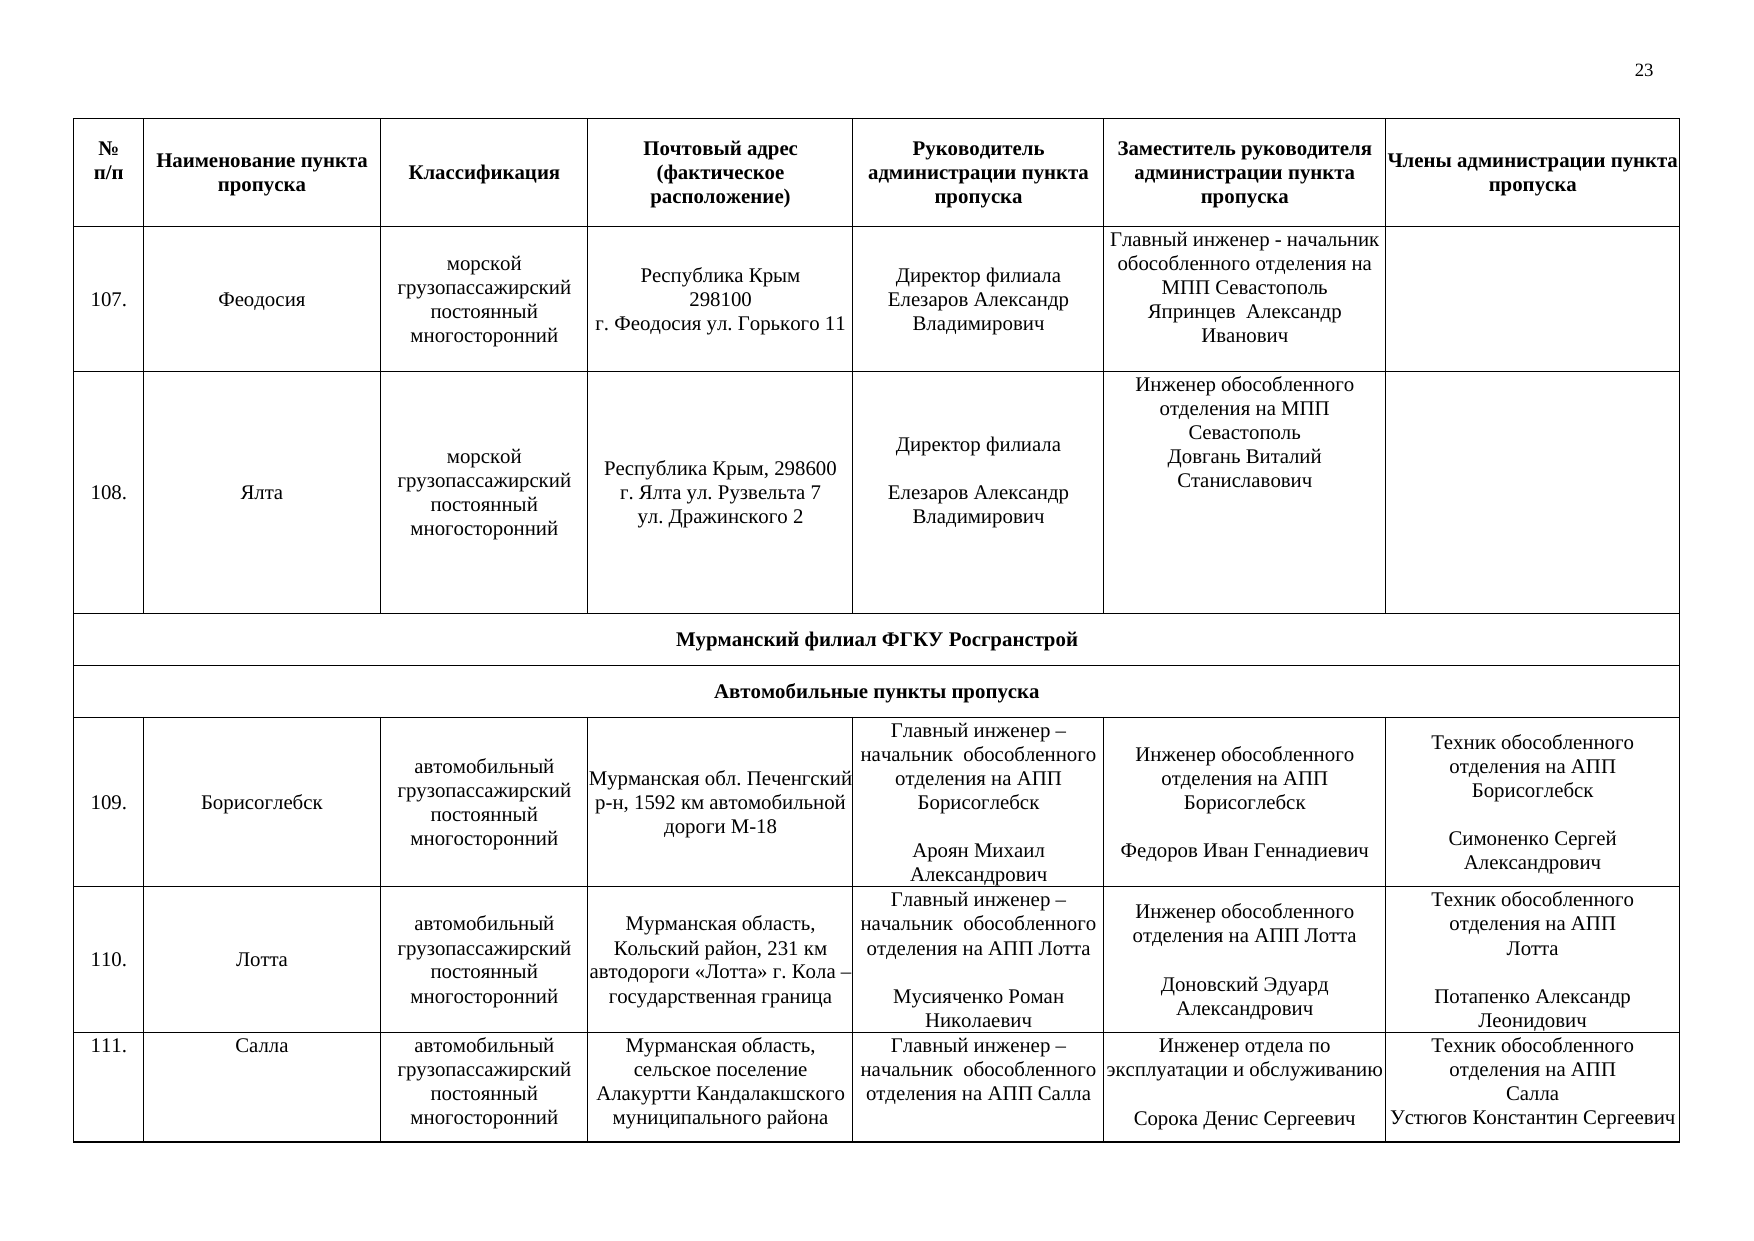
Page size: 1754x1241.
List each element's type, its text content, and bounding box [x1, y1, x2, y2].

table_cell автомобильный грузопассажирский постоянный многосторонний [381, 887, 587, 1032]
table_cell Инженер обособленного отделения на АПП Лотта Доновский Эдуард Александрович [1104, 887, 1385, 1032]
table_cell автомобильный грузопассажирский постоянный многосторонний [381, 718, 587, 886]
table_cell 111. [74, 1033, 143, 1141]
table_cell Техник обособленного отделения на АПП Лотта Потапенко Александр Леонидович [1386, 887, 1679, 1032]
table_cell 109. [74, 718, 143, 886]
table_cell Мурманская обл. Печенгский р-н, 1592 км автомобильной дороги М-18 [588, 718, 852, 886]
table_cell Инженер обособленного отделения на МПП Севастополь Довгань Виталий Станиславович [1104, 372, 1385, 613]
table_cell Главный инженер – начальник обособленного отделения на АПП Салла Кузьмичев Павел Александрович [853, 1033, 1103, 1141]
table_cell Главный инженер - начальник обособленного отделения на МПП Севастополь Япринцев Александр Иванович [1104, 227, 1385, 371]
table_cell Лотта [144, 887, 380, 1032]
table_cell Мурманская область, Кольский район, 231 км автодороги «Лотта» г. Кола – государственная граница [588, 887, 852, 1032]
table_cell Инженер обособленного отделения на АПП Борисоглебск Федоров Иван Геннадиевич [1104, 718, 1385, 886]
table_cell 108. [74, 372, 143, 613]
table_cell Инженер отдела по эксплуатации и обслуживанию Сорока Денис Сергеевич [1104, 1033, 1385, 1141]
table_cell Ялта [144, 372, 380, 613]
table_cell [1386, 372, 1679, 613]
table_cell морской грузопассажирский постоянный многосторонний [381, 372, 587, 613]
table_cell Мурманский филиал ФГКУ Росгранстрой [74, 614, 1679, 665]
table_cell [1386, 227, 1679, 371]
table_cell Салла [144, 1033, 380, 1141]
table_header Члены администрации пункта пропуска [1386, 119, 1679, 226]
table_cell Автомобильные пункты пропуска [74, 666, 1679, 717]
table_header Руководитель администрации пункта пропуска [853, 119, 1103, 226]
table_header № п/п [74, 119, 143, 226]
table_cell Директор филиала Елезаров Александр Владимирович [853, 227, 1103, 371]
table_cell Техник обособленного отделения на АПП Борисоглебск Симоненко Сергей Александрович [1386, 718, 1679, 886]
table_header Классификация [381, 119, 587, 226]
table_cell Директор филиала Елезаров Александр Владимирович [853, 372, 1103, 613]
table_cell Феодосия [144, 227, 380, 371]
table_cell морской грузопассажирский постоянный многосторонний [381, 227, 587, 371]
table_cell 107. [74, 227, 143, 371]
table_cell Борисоглебск [144, 718, 380, 886]
table_cell Главный инженер – начальник обособленного отделения на АПП Борисоглебск Ароян Михаил Александрович [853, 718, 1103, 886]
table_cell Республика Крым 298100 г. Феодосия ул. Горького 11 [588, 227, 852, 371]
table_header Наименование пункта пропуска [144, 119, 380, 226]
table_header Заместитель руководителя администрации пункта пропуска [1104, 119, 1385, 226]
table_cell автомобильный грузопассажирский постоянный многосторонний [381, 1033, 587, 1141]
table_cell Республика Крым, 298600 г. Ялта ул. Рузвельта 7 ул. Дражинского 2 [588, 372, 852, 613]
table_cell Техник обособленного отделения на АПП Салла Устюгов Константин Сергеевич [1386, 1033, 1679, 1141]
table_header Почтовый адрес (фактическое расположение) [588, 119, 852, 226]
table_cell 110. [74, 887, 143, 1032]
table_cell Главный инженер – начальник обособленного отделения на АПП Лотта Мусияченко Роман Николаевич [853, 887, 1103, 1032]
